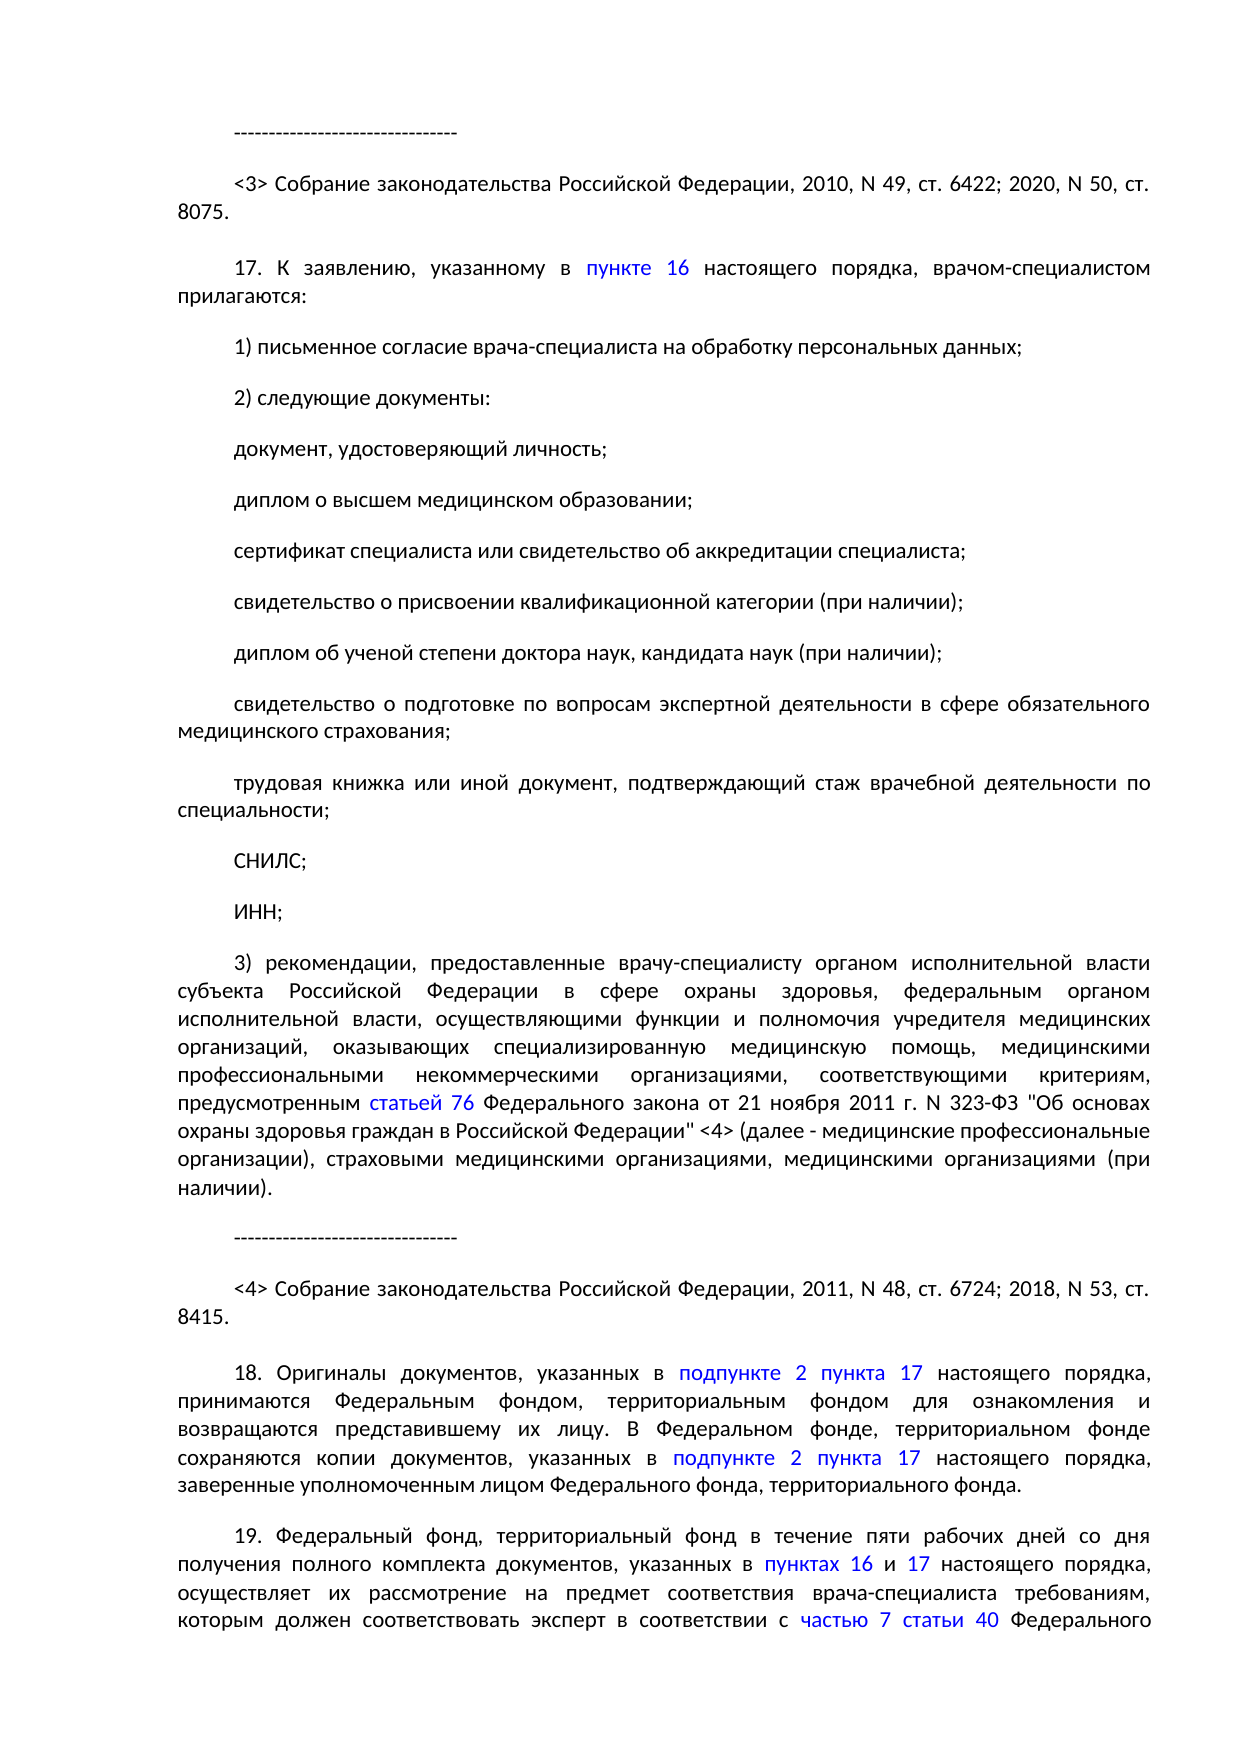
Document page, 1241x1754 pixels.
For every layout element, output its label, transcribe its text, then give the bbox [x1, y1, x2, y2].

text 2) следующие документы: [177, 383, 1152, 411]
text <4> Собрание законодательства Российской Федерации, 2011, N 48, ст. 6724; 2018, N 53, ст. 8415. [177, 1274, 1152, 1331]
text документ, удостоверяющий личность; [177, 434, 1152, 462]
text свидетельство о подготовке по вопросам экспертной деятельности в сфере обязательного медицинского страхования; [177, 689, 1152, 745]
text СНИЛС; [177, 847, 1152, 874]
text 1) письменное согласие врача-специалиста на обработку персональных данных; [177, 332, 1152, 360]
text -------------------------------- [177, 1223, 1152, 1252]
text 17. К заявлению, указанному в пункте 16 настоящего порядка, врачом-специалистом прилагаются: [177, 253, 1152, 309]
text сертификат специалиста или свидетельство об аккредитации специалиста; [177, 536, 1152, 564]
text -------------------------------- [177, 118, 1152, 146]
text 3) рекомендации, предоставленные врачу-специалисту органом исполнительной власти субъекта Российской Федерации в сфере охраны здоровья, федеральным органом исполнительной власти, осуществляющими функции и полномочия учредителя медицинских организаций, оказывающих специализированную медицинскую помощь, медицинскими профессиональными некоммерческими организациями, соответствующими критериям, предусмотренным статьей 76 Федерального закона от 21 ноября 2011 г. N 323-ФЗ "Об основах охраны здоровья граждан в Российской Федерации" <4> (далее - медицинские профессиональные организации), страховыми медицинскими организациями, медицинскими организациями (при наличии). [177, 948, 1152, 1201]
text диплом о высшем медицинском образовании; [177, 485, 1152, 513]
text диплом об ученой степени доктора наук, кандидата наук (при наличии); [177, 638, 1152, 666]
text трудовая книжка или иной документ, подтверждающий стаж врачебной деятельности по специальности; [177, 768, 1152, 824]
text 18. Оригиналы документов, указанных в подпункте 2 пункта 17 настоящего порядка, принимаются Федеральным фондом, территориальным фондом для ознакомления и возвращаются представившему их лицу. В Федеральном фонде, территориальном фонде сохраняются копии документов, указанных в подпункте 2 пункта 17 настоящего порядка, заверенные уполномоченным лицом Федерального фонда, территориального фонда. [177, 1358, 1152, 1499]
text свидетельство о присвоении квалификационной категории (при наличии); [177, 587, 1152, 615]
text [177, 1522, 1152, 1634]
text <3> Собрание законодательства Российской Федерации, 2010, N 49, ст. 6422; 2020, N 50, ст. 8075. [177, 169, 1152, 225]
text ИНН; [177, 897, 1152, 926]
